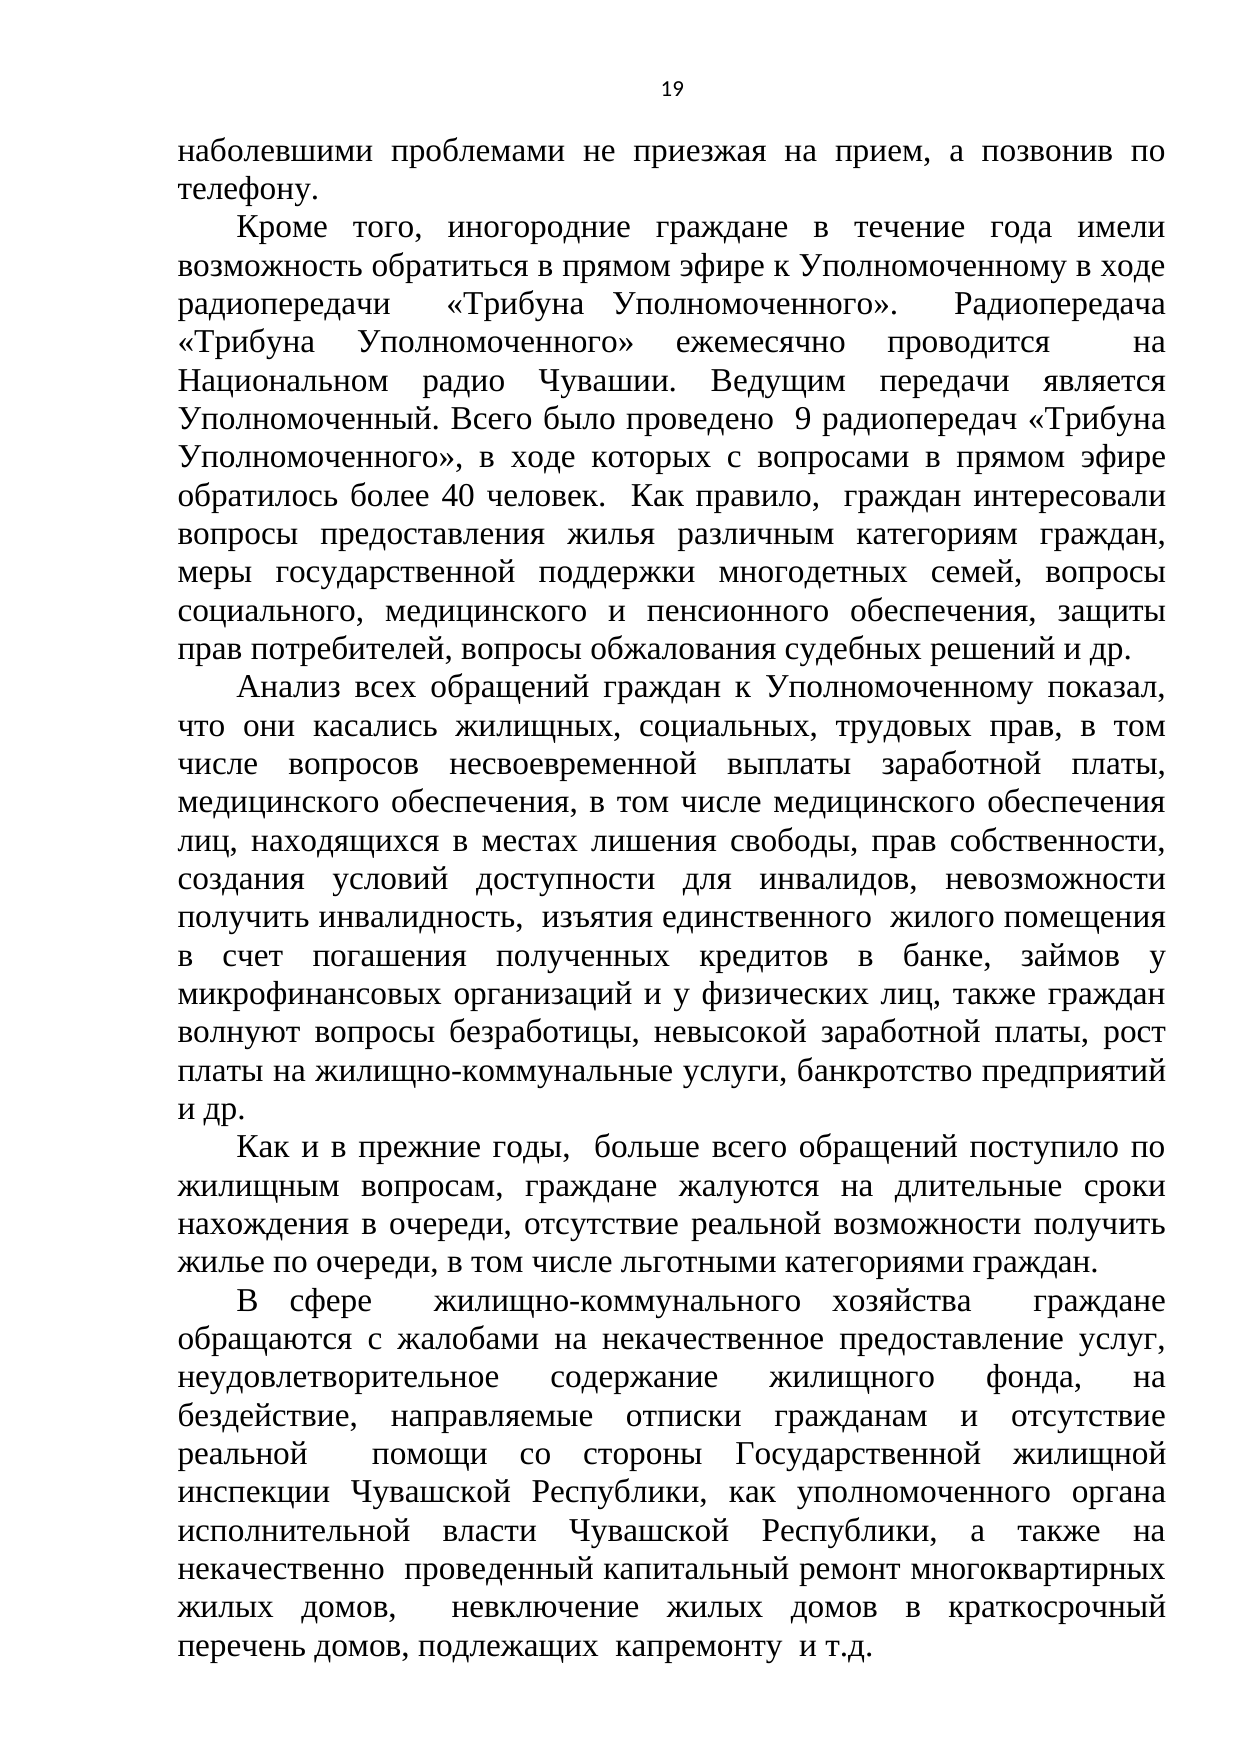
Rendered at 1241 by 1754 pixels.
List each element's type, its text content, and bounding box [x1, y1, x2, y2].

text Кроме того, иногородние граждане в течение года имели возможность обратиться в прямом эфире к Уполномоченному в ходе радиопередачи «Трибуна Уполномоченного». Радиопередача «Трибуна Уполномоченного» ежемесячно проводится на Национальном радио Чувашии. Ведущим передачи является Уполномоченный. Всего было проведено 9 радиопередач «Трибуна Уполномоченного», в ходе которых с вопросами в прямом эфире обратилось более 40 человек. Как правило, граждан интересовали вопросы предоставления жилья различным категориям граждан, меры государственной поддержки многодетных семей, вопросы социального, медицинского и пенсионного обеспечения, защиты прав потребителей, вопросы обжалования судебных решений и др. [177, 207, 1167, 667]
text В сфере жилищно-коммунального хозяйства граждане обращаются с жалобами на некачественное предоставление услуг, неудовлетворительное содержание жилищного фонда, на бездействие, направляемые отписки гражданам и отсутствие реальной помощи со стороны Государственной жилищной инспекции Чувашской Республики, как уполномоченного органа исполнительной власти Чувашской Республики, а также на некачественно проведенный капитальный ремонт многоквартирных жилых домов, невключение жилых домов в краткосрочный перечень домов, подлежащих капремонту и т.д. [177, 1280, 1167, 1663]
text Анализ всех обращений граждан к Уполномоченному показал, что они касались жилищных, социальных, трудовых прав, в том числе вопросов несвоевременной выплаты заработной платы, медицинского обеспечения, в том числе медицинского обеспечения лиц, находящихся в местах лишения свободы, прав собственности, создания условий доступности для инвалидов, невозможности получить инвалидность, изъятия единственного жилого помещения в счет погашения полученных кредитов в банке, займов у микрофинансовых организаций и у физических лиц, также граждан волнуют вопросы безработицы, невысокой заработной платы, рост платы на жилищно-коммунальные услуги, банкротство предприятий и др. [177, 667, 1167, 1127]
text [177, 130, 1167, 207]
text Как и в прежние годы, больше всего обращений поступило по жилищным вопросам, граждане жалуются на длительные сроки нахождения в очереди, отсутствие реальной возможности получить жилье по очереди, в том числе льготными категориями граждан. [177, 1127, 1167, 1280]
